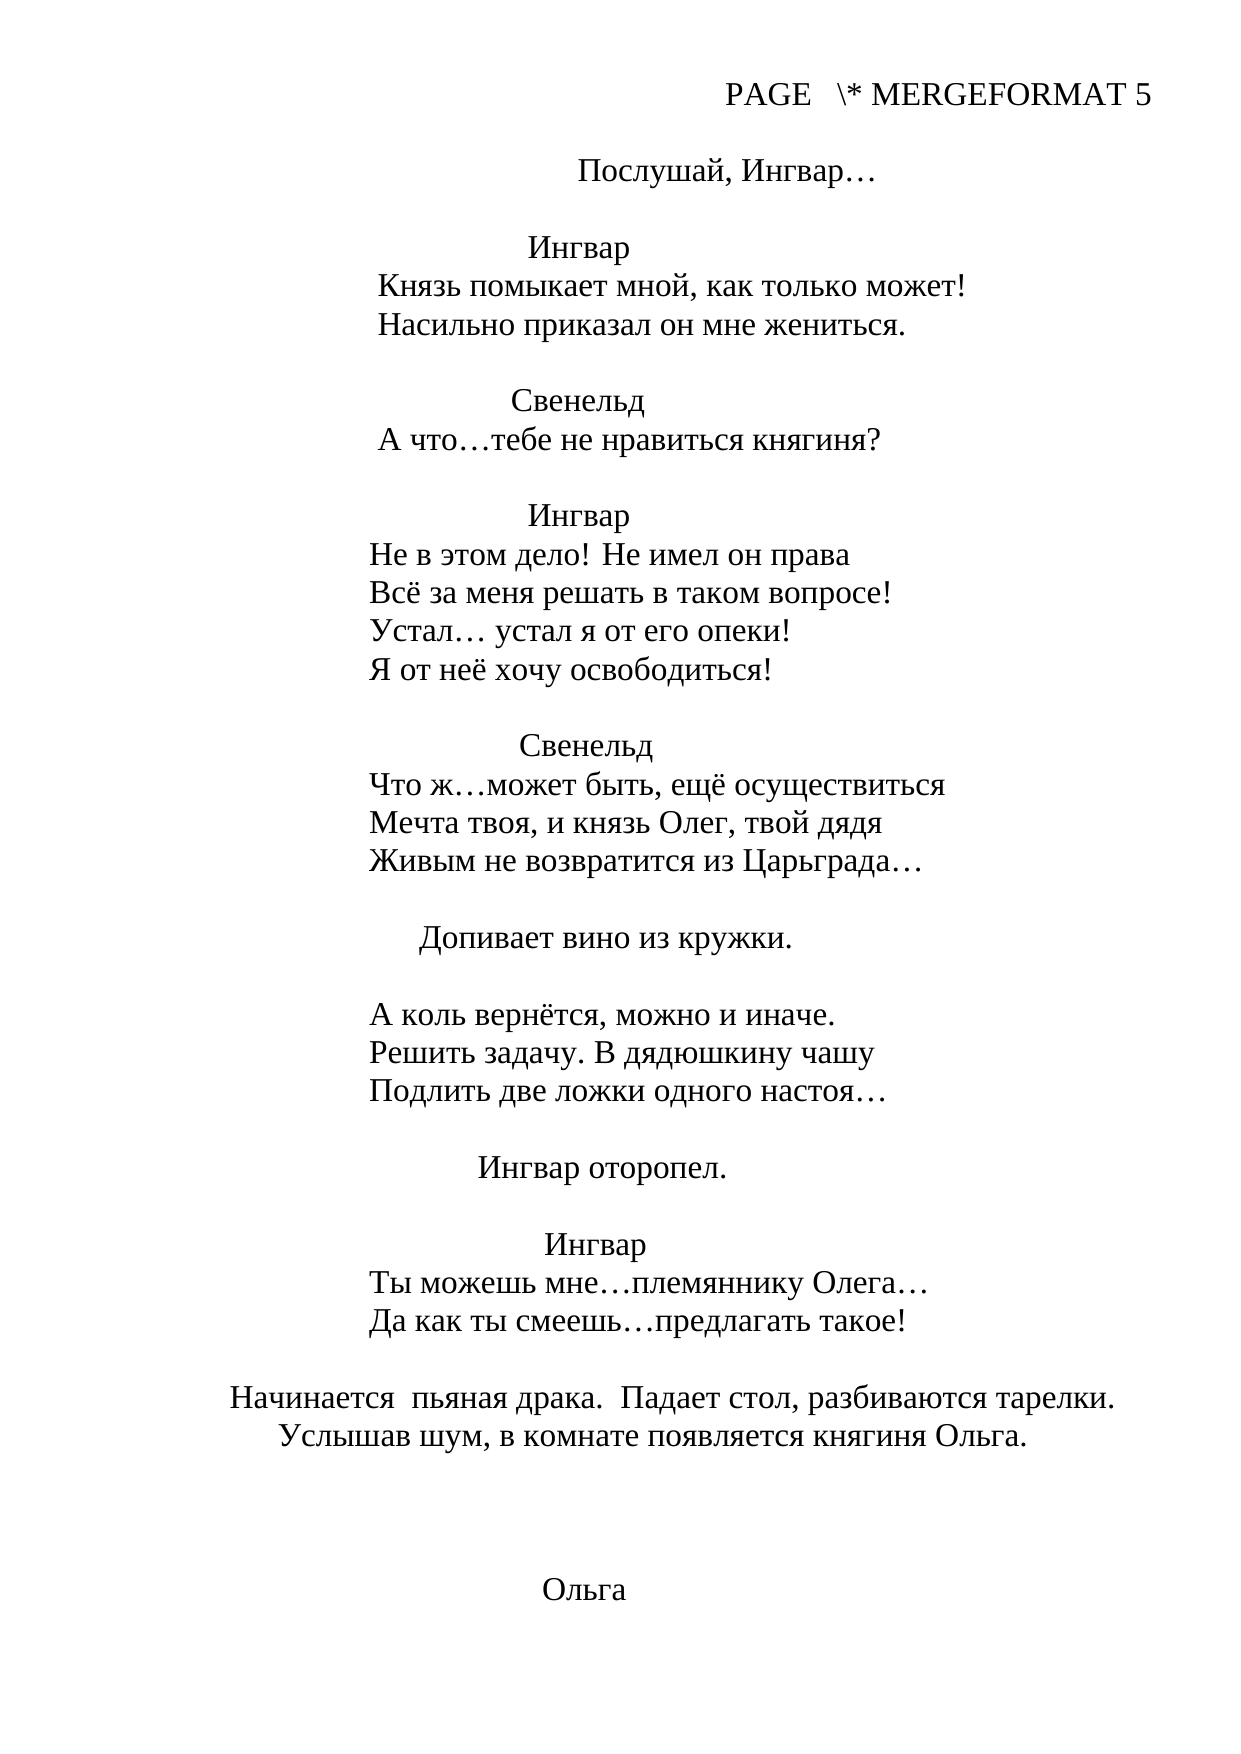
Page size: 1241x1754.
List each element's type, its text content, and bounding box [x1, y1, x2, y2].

text Мечта твоя, и князь Олег, твой дядя [177, 802, 1152, 840]
text Услышав шум, в комнате появляется княгиня Ольга. [177, 1415, 1152, 1454]
text Послушай, Ингвар… [177, 150, 1152, 189]
text А что…тебе не нравиться княгиня? [177, 419, 1152, 457]
text Устал… устал я от его опеки! [177, 610, 1152, 649]
text Я от неё хочу освободиться! [177, 649, 1152, 687]
text Ты можешь мне…племяннику Олега… [177, 1262, 1152, 1300]
text Решить задачу. В дядюшкину чашу [177, 1032, 1152, 1070]
text Свенельд [177, 725, 1152, 764]
text Свенельд [177, 380, 1152, 419]
text Ингвар оторопел. [177, 1147, 1152, 1185]
text Живым не возвратится из Царьграда… [177, 840, 1152, 879]
text Ингвар [177, 1224, 1152, 1262]
text Допивает вино из кружки. [177, 917, 1152, 955]
text Ингвар [177, 495, 1152, 534]
text Князь помыкает мной, как только может! [177, 265, 1152, 304]
text Да как ты смеешь…предлагать такое! [177, 1300, 1152, 1339]
text Ольга [177, 1569, 1152, 1607]
text Всё за меня решать в таком вопросе! [177, 572, 1152, 610]
text Что ж…может быть, ещё осуществиться [177, 764, 1152, 802]
text Начинается пьяная драка. Падает стол, разбиваются тарелки. [177, 1377, 1152, 1415]
text Ингвар [177, 227, 1152, 265]
text Не в этом дело! Не имел он права [177, 534, 1152, 572]
text Насильно приказал он мне жениться. [177, 304, 1152, 342]
text А коль вернётся, можно и иначе. [177, 994, 1152, 1032]
text Подлить две ложки одного настоя… [177, 1070, 1152, 1109]
